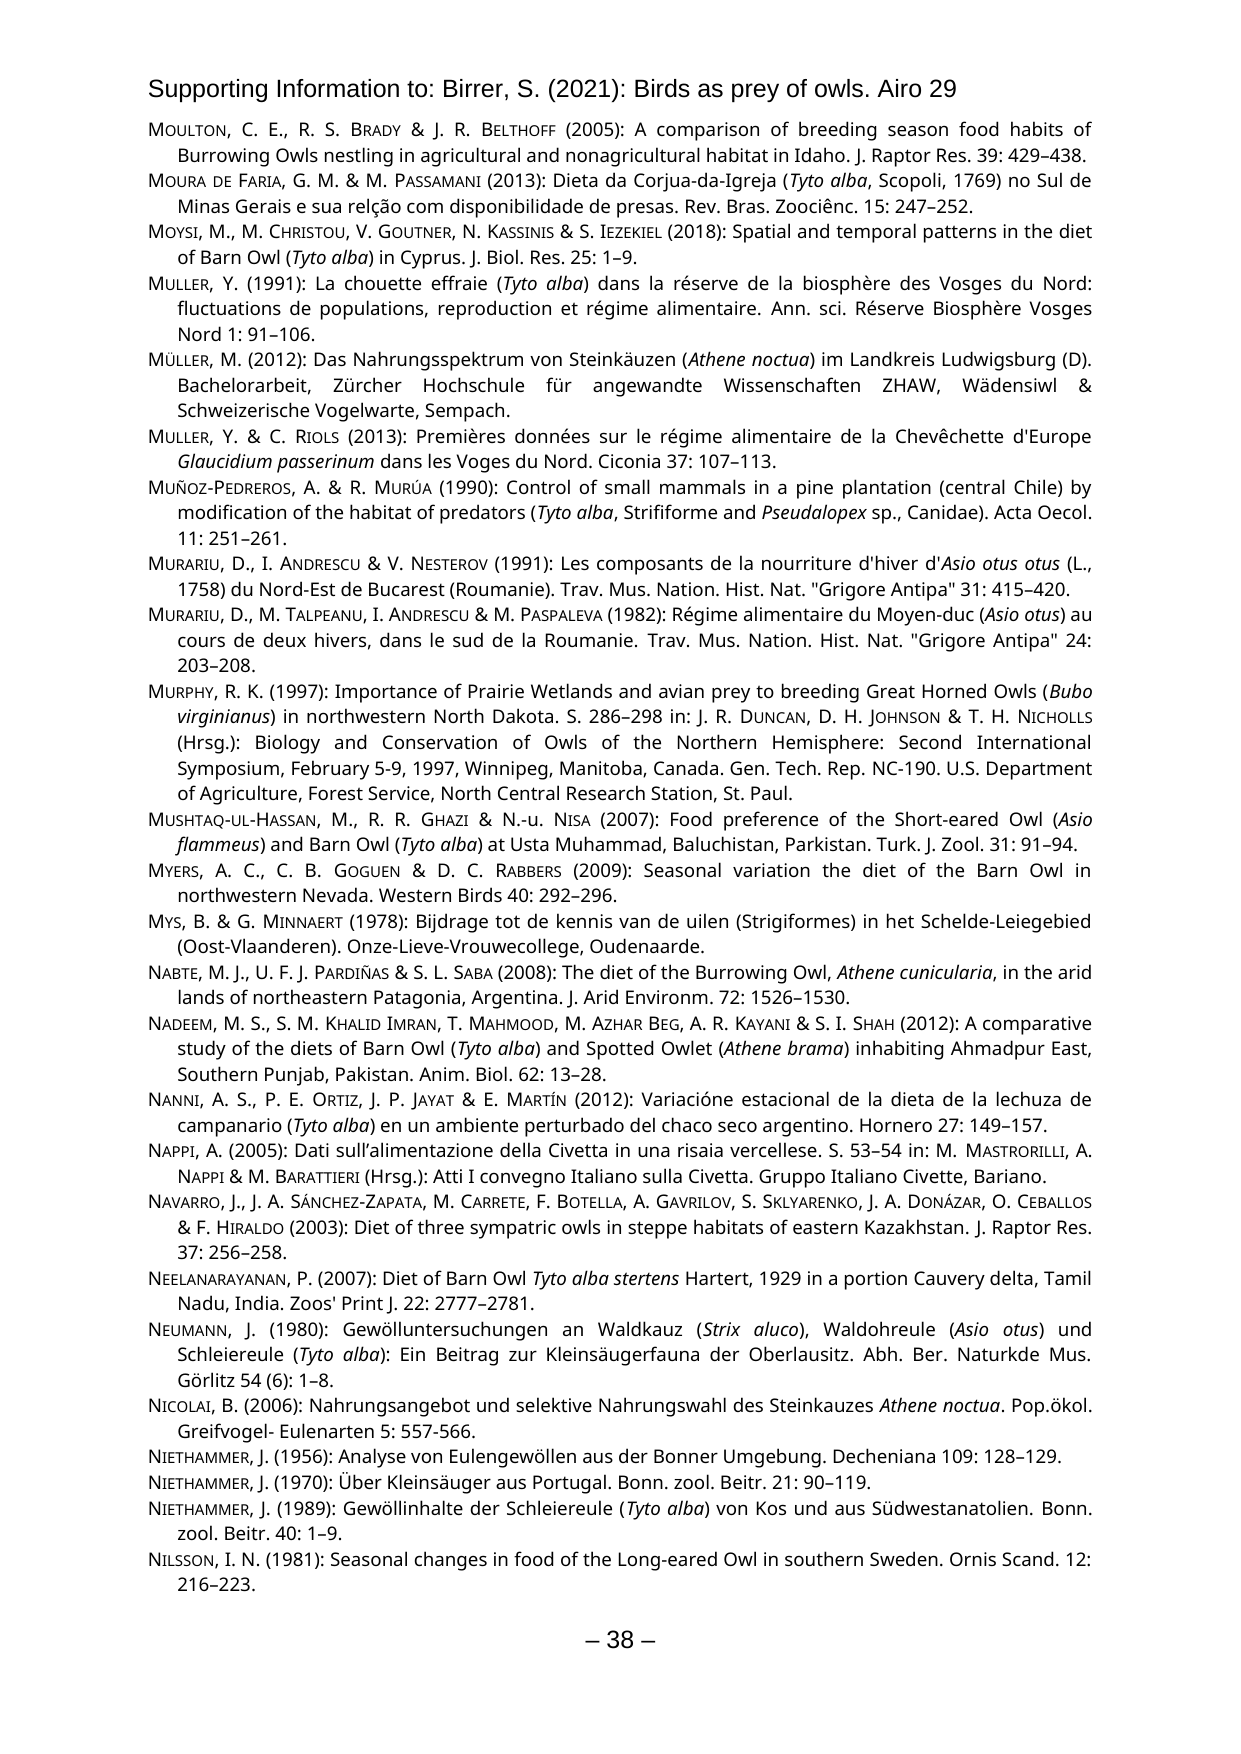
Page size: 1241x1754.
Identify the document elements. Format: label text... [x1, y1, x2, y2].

text Neelanarayanan, P. (2007): Diet of Barn Owl Tyto alba stertens Hartert, 1929 in a portion Cauvery delta, Tamil Nadu, India. Zoos' Print J. 22: 2777–2781. [148, 1265, 1093, 1316]
text Neumann, J. (1980): Gewölluntersuchungen an Waldkauz (Strix aluco), Waldohreule (Asio otus) und Schleiereule (Tyto alba): Ein Beitrag zur Kleinsäugerfauna der Oberlausitz. Abh. Ber. Naturkde Mus. Görlitz 54 (6): 1–8. [148, 1316, 1093, 1393]
text Nicolai, B. (2006): Nahrungsangebot und selektive Nahrungswahl des Steinkauzes Athene noctua. Pop.ökol. Greifvogel- Eulenarten 5: 557-566. [148, 1393, 1093, 1444]
text Mys, B. & G. Minnaert (1978): Bijdrage tot de kennis van de uilen (Strigiformes) in het Schelde-Leiegebied (Oost-Vlaanderen). Onze-Lieve-Vrouwecollege, Oudenaarde. [148, 908, 1093, 959]
text Navarro, J., J. A. Sánchez-Zapata, M. Carrete, F. Botella, A. Gavrilov, S. Sklyarenko, J. A. Donázar, O. Ceballos & F. Hiraldo (2003): Diet of three sympatric owls in steppe habitats of eastern Kazakhstan. J. Raptor Res. 37: 256–258. [148, 1189, 1093, 1265]
text Müller, M. (2012): Das Nahrungsspektrum von Steinkäuzen (Athene noctua) im Landkreis Ludwigsburg (D). Bachelorarbeit, Zürcher Hochschule für angewandte Wissenschaften ZHAW, Wädensiwl & Schweizerische Vogelwarte, Sempach. [148, 346, 1093, 423]
text Murphy, R. K. (1997): Importance of Prairie Wetlands and avian prey to breeding Great Horned Owls (Bubo virginianus) in northwestern North Dakota. S. 286–298 in: J. R. Duncan, D. H. Johnson & T. H. Nicholls (Hrsg.): Biology and Conservation of Owls of the Northern Hemisphere: Second International Symposium, February 5-9, 1997, Winnipeg, Manitoba, Canada. Gen. Tech. Rep. NC-190. U.S. Department of Agriculture, Forest Service, North Central Research Station, St. Paul. [148, 678, 1093, 806]
text Mushtaq-ul-Hassan, M., R. R. Ghazi & N.-u. Nisa (2007): Food preference of the Short-eared Owl (Asio flammeus) and Barn Owl (Tyto alba) at Usta Muhammad, Baluchistan, Parkistan. Turk. J. Zool. 31: 91–94. [148, 806, 1093, 857]
text Muñoz-Pedreros, A. & R. Murúa (1990): Control of small mammals in a pine plantation (central Chile) by modification of the habitat of predators (Tyto alba, Strififorme and Pseudalopex sp., Canidae). Acta Oecol. 11: 251–261. [148, 474, 1093, 551]
text Moulton, C. E., R. S. Brady & J. R. Belthoff (2005): A comparison of breeding season food habits of Burrowing Owls nestling in agricultural and nonagricultural habitat in Idaho. J. Raptor Res. 39: 429–438. [148, 117, 1093, 168]
text Nadeem, M. S., S. M. Khalid Imran, T. Mahmood, M. Azhar Beg, A. R. Kayani & S. I. Shah (2012): A comparative study of the diets of Barn Owl (Tyto alba) and Spotted Owlet (Athene brama) inhabiting Ahmadpur East, Southern Punjab, Pakistan. Anim. Biol. 62: 13–28. [148, 1010, 1093, 1087]
text Murariu, D., I. Andrescu & V. Nesterov (1991): Les composants de la nourriture d'hiver d'Asio otus otus (L., 1758) du Nord-Est de Bucarest (Roumanie). Trav. Mus. Nation. Hist. Nat. "Grigore Antipa" 31: 415–420. [148, 551, 1093, 602]
text Moura de Faria, G. M. & M. Passamani (2013): Dieta da Corjua-da-Igreja (Tyto alba, Scopoli, 1769) no Sul de Minas Gerais e sua relção com disponibilidade de presas. Rev. Bras. Zoociênc. 15: 247–252. [148, 168, 1093, 219]
text Niethammer, J. (1989): Gewöllinhalte der Schleiereule (Tyto alba) von Kos und aus Südwestanatolien. Bonn. zool. Beitr. 40: 1–9. [148, 1495, 1093, 1546]
text Niethammer, J. (1970): Über Kleinsäuger aus Portugal. Bonn. zool. Beitr. 21: 90–119. [148, 1469, 1093, 1495]
text Nanni, A. S., P. E. Ortiz, J. P. Jayat & E. Martín (2012): Variacióne estacional de la dieta de la lechuza de campanario (Tyto alba) en un ambiente perturbado del chaco seco argentino. Hornero 27: 149–157. [148, 1087, 1093, 1138]
text Nabte, M. J., U. F. J. Pardiñas & S. L. Saba (2008): The diet of the Burrowing Owl, Athene cunicularia, in the arid lands of northeastern Patagonia, Argentina. J. Arid Environm. 72: 1526–1530. [148, 959, 1093, 1010]
text Murariu, D., M. Talpeanu, I. Andrescu & M. Paspaleva (1982): Régime alimentaire du Moyen-duc (Asio otus) au cours de deux hivers, dans le sud de la Roumanie. Trav. Mus. Nation. Hist. Nat. "Grigore Antipa" 24: 203–208. [148, 602, 1093, 678]
text Nilsson, I. N. (1981): Seasonal changes in food of the Long-eared Owl in southern Sweden. Ornis Scand. 12: 216–223. [148, 1546, 1093, 1597]
text Myers, A. C., C. B. Goguen & D. C. Rabbers (2009): Seasonal variation the diet of the Barn Owl in northwestern Nevada. Western Birds 40: 292–296. [148, 857, 1093, 908]
text Niethammer, J. (1956): Analyse von Eulengewöllen aus der Bonner Umgebung. Decheniana 109: 128–129. [148, 1444, 1093, 1469]
text Moysi, M., M. Christou, V. Goutner, N. Kassinis & S. Iezekiel (2018): Spatial and temporal patterns in the diet of Barn Owl (Tyto alba) in Cyprus. J. Biol. Res. 25: 1–9. [148, 219, 1093, 270]
text Muller, Y. (1991): La chouette effraie (Tyto alba) dans la réserve de la biosphère des Vosges du Nord: fluctuations de populations, reproduction et régime alimentaire. Ann. sci. Réserve Biosphère Vosges Nord 1: 91–106. [148, 270, 1093, 346]
text Nappi, A. (2005): Dati sull’alimentazione della Civetta in una risaia vercellese. S. 53–54 in: M. Mastrorilli, A. Nappi & M. Barattieri (Hrsg.): Atti I convegno Italiano sulla Civetta. Gruppo Italiano Civette, Bariano. [148, 1138, 1093, 1189]
text Muller, Y. & C. Riols (2013): Premières données sur le régime alimentaire de la Chevêchette d'Europe Glaucidium passerinum dans les Voges du Nord. Ciconia 37: 107–113. [148, 423, 1093, 474]
